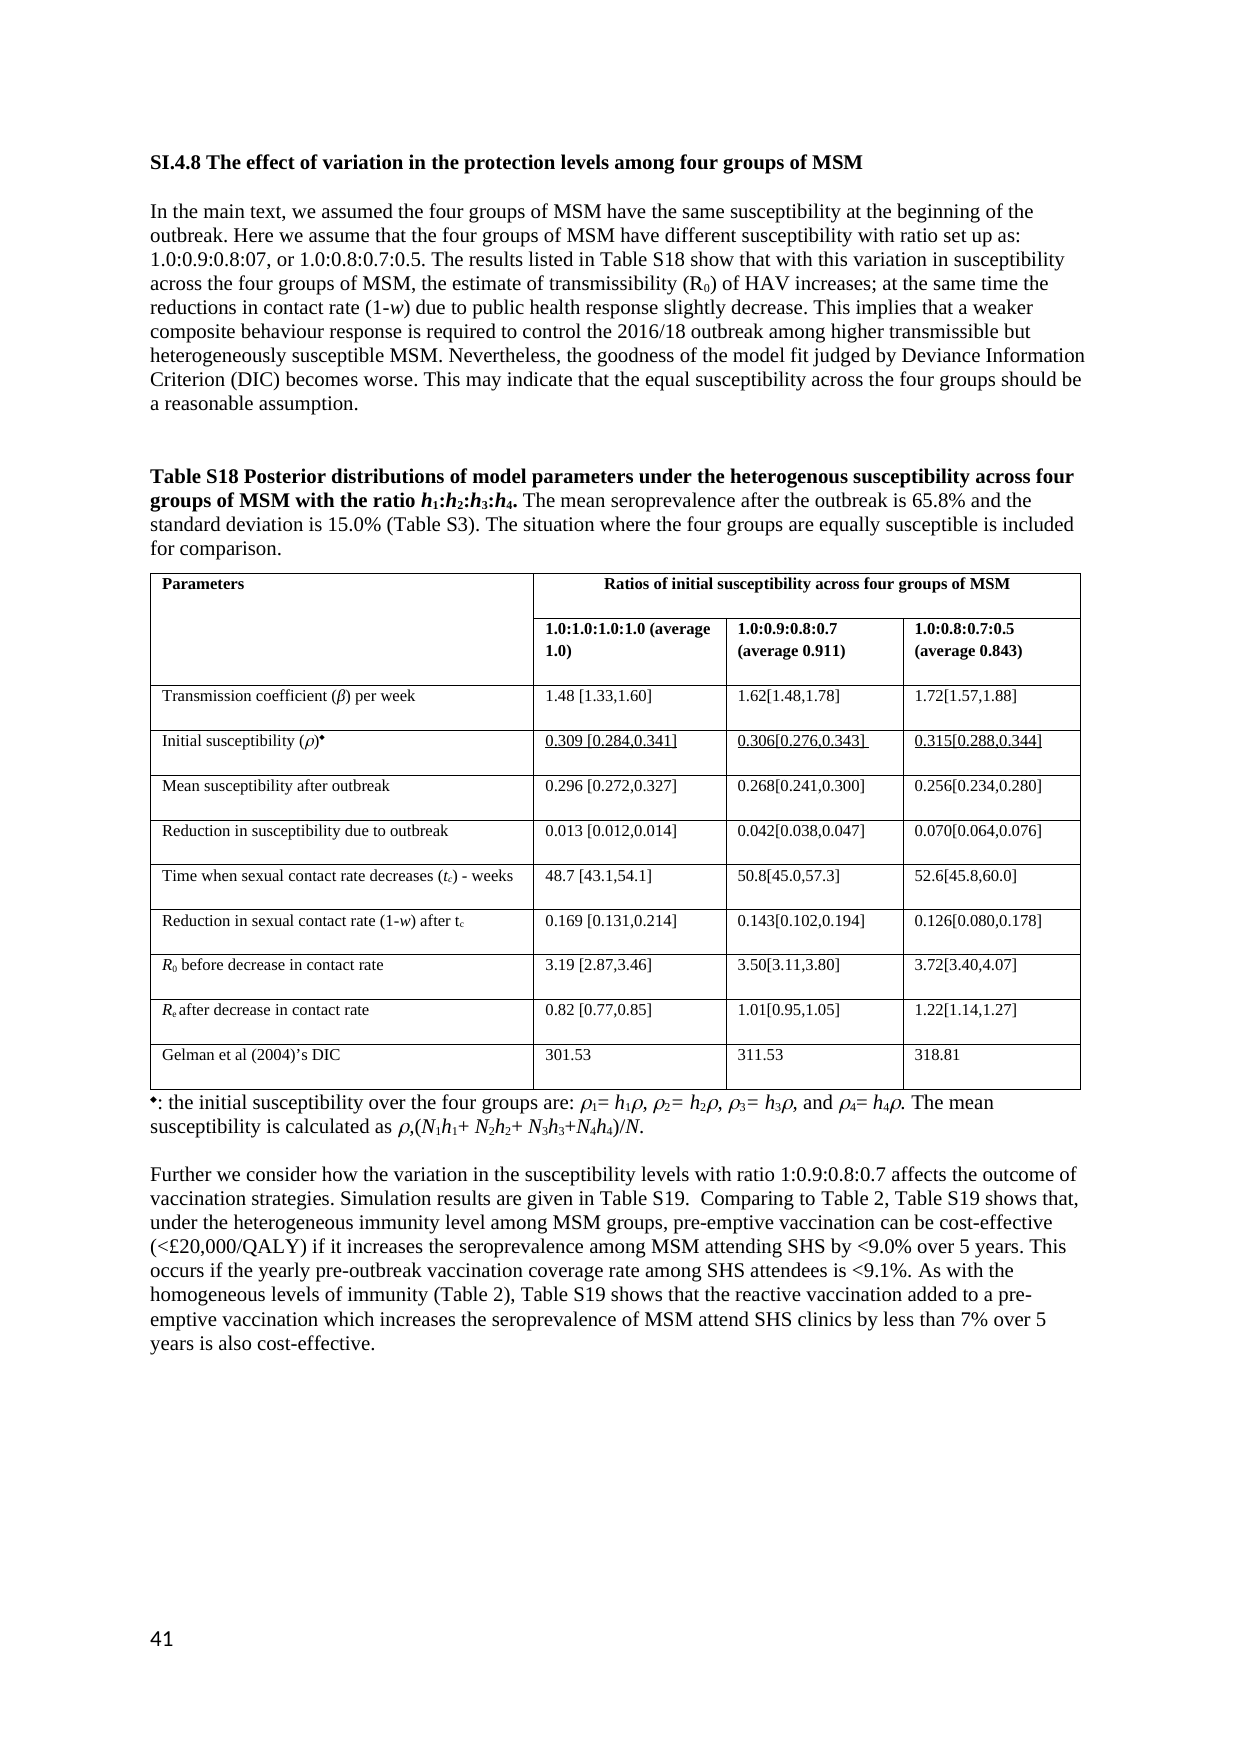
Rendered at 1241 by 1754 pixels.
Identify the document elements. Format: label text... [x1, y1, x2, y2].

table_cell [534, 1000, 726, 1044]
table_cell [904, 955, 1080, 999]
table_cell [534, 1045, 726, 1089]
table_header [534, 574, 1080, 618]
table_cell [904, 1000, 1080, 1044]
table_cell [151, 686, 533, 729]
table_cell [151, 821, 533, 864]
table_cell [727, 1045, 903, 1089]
text Table S18 Posterior distributions of model parameters under the heterogenous susceptibility across four groups of MSM with the ratio h1:h2:h3:h4. The mean seroprevalence after the outbreak is 65.8% and the standard deviation is 15.0% (Table S3). The situation where the four groups are equally susceptible is included for comparison. [150, 464, 1090, 560]
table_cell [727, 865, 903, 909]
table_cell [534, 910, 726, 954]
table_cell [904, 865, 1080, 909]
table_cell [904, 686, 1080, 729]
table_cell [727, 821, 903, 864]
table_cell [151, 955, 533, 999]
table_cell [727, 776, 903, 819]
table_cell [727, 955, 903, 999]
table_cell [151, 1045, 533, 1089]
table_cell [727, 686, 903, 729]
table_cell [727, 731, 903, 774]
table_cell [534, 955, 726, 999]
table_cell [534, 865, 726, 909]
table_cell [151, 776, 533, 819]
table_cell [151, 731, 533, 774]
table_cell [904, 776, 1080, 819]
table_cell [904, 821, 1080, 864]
text SI.4.8 The effect of variation in the protection levels among four groups of MSM [150, 150, 1090, 174]
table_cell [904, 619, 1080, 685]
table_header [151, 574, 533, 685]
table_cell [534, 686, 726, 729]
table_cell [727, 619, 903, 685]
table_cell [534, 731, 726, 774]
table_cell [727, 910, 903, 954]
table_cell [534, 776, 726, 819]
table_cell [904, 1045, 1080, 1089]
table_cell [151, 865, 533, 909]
text Further we consider how the variation in the susceptibility levels with ratio 1:0.9:0.8:0.7 affects the outcome of vaccination strategies. Simulation results are given in Table S19. Comparing to Table 2, Table S19 shows that, under the heterogeneous immunity level among MSM groups, pre-emptive vaccination can be cost-effective (<£20,000/QALY) if it increases the seroprevalence among MSM attending SHS by <9.0% over 5 years. This occurs if the yearly pre-outbreak vaccination coverage rate among SHS attendees is <9.1%. As with the homogeneous levels of immunity (Table 2), Table S19 shows that the reactive vaccination added to a pre-emptive vaccination which increases the seroprevalence of MSM attend SHS clinics by less than 7% over 5 years is also cost-effective. [150, 1162, 1090, 1354]
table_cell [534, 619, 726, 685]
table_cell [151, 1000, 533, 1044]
text In the main text, we assumed the four groups of MSM have the same susceptibility at the beginning of the outbreak. Here we assume that the four groups of MSM have different susceptibility with ratio set up as: 1.0:0.9:0.8:07, or 1.0:0.8:0.7:0.5. The results listed in Table S18 show that with this variation in susceptibility across the four groups of MSM, the estimate of transmissibility (R0) of HAV increases; at the same time the reductions in contact rate (1-w) due to public health response slightly decrease. This implies that a weaker composite behaviour response is required to control the 2016/18 outbreak among higher transmissible but heterogeneously susceptible MSM. Nevertheless, the goodness of the model fit judged by Deviance Information Criterion (DIC) becomes worse. This may indicate that the equal susceptibility across the four groups should be a reasonable assumption. [150, 198, 1090, 415]
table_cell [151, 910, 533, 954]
text : the initial susceptibility over the four groups are: 1= h1, 2= h2, 3= h3, and 4= h4. The mean susceptibility is calculated as ,(N1h1+ N2h2+ N3h3+N4h4)/N. [150, 1090, 1090, 1138]
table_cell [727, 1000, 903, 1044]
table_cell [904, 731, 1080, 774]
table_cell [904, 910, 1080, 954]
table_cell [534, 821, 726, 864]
